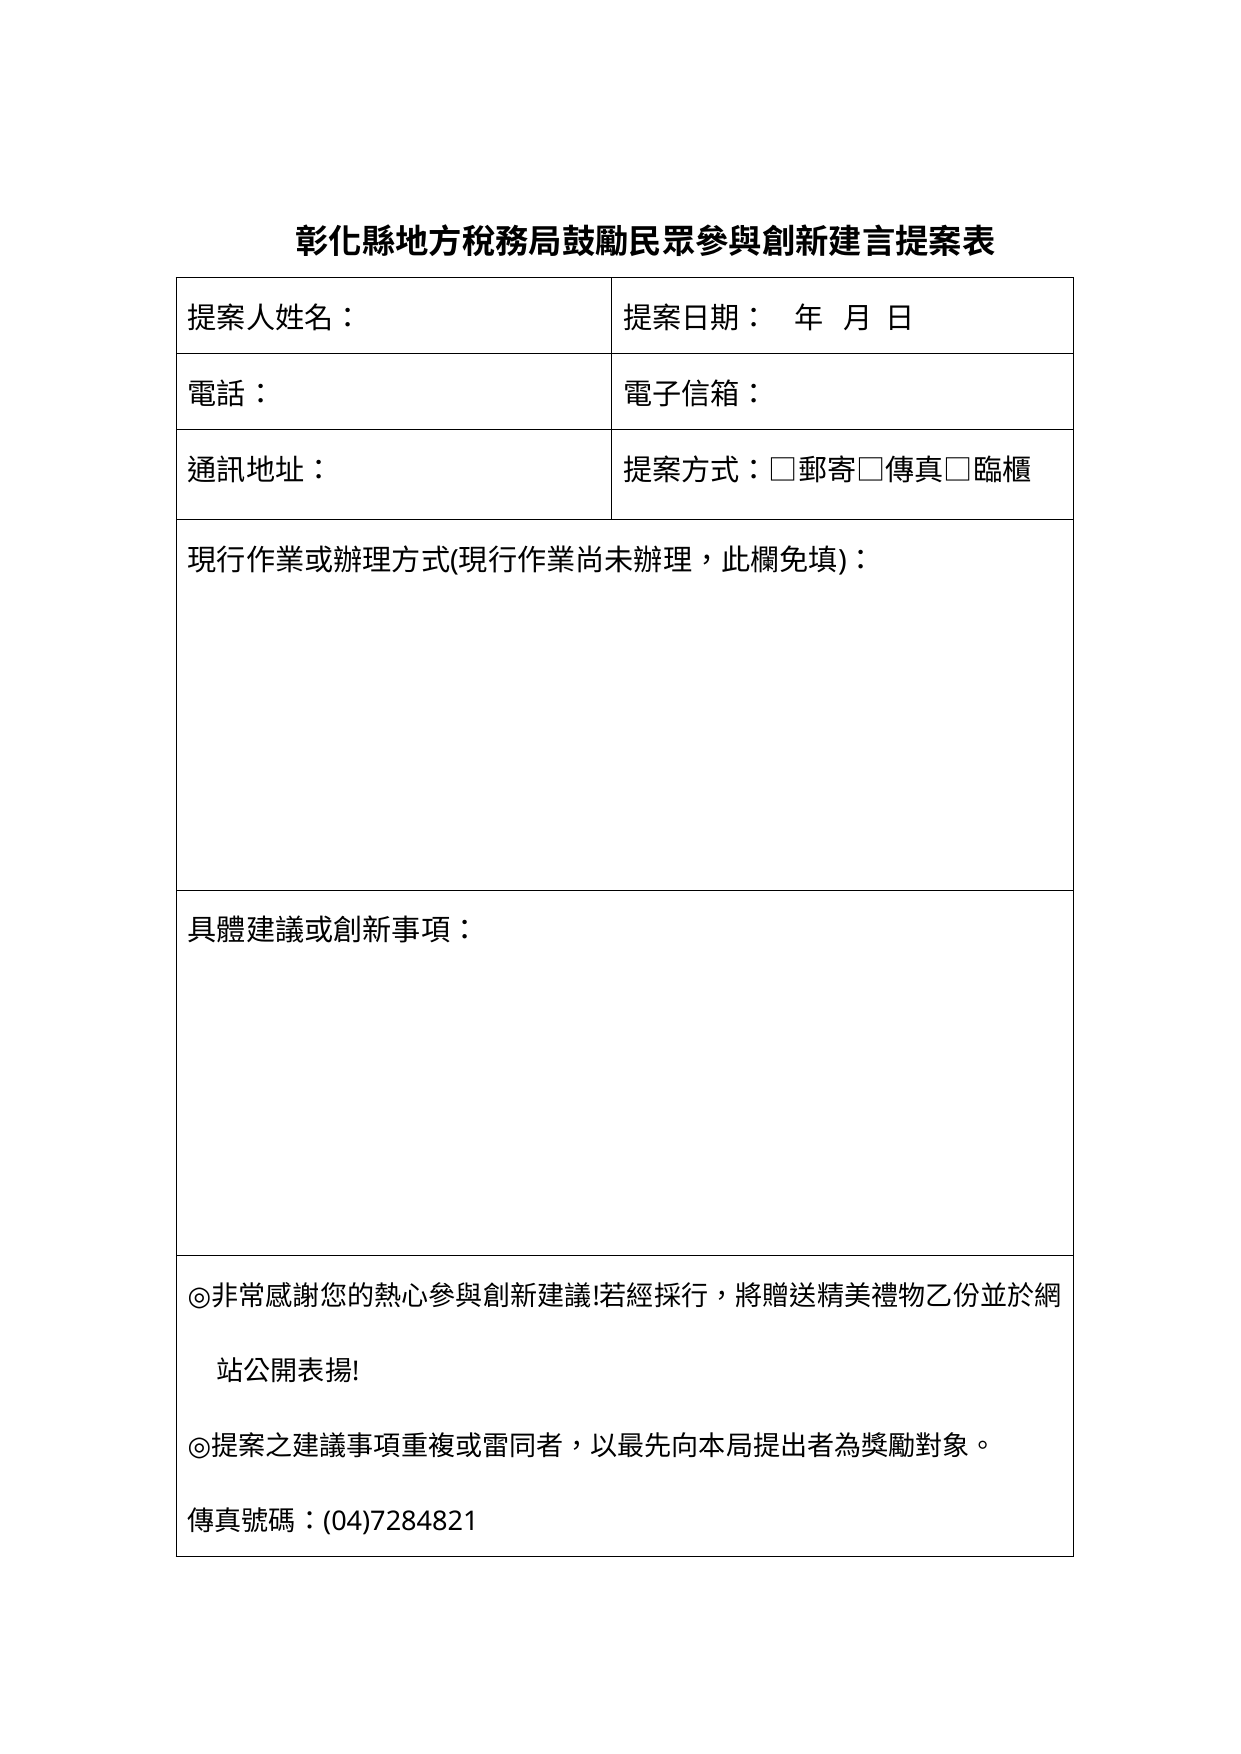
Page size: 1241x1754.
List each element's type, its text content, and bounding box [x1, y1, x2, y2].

list 彰化縣地方稅務局鼓勵民眾參與創新建言提案表 [237, 202, 1053, 277]
table_cell 具體建議或創新事項： [177, 891, 1073, 1254]
table_header 提案日期： 年 月 日 [612, 278, 1073, 353]
table_header 提案人姓名： [177, 278, 611, 353]
table_cell 通訊地址： [177, 430, 611, 519]
table_cell 電子信箱： [612, 354, 1073, 429]
table_cell 電話： [177, 354, 611, 429]
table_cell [177, 1256, 1073, 1556]
table_cell 提案方式：□郵寄□傳真□臨櫃 [612, 430, 1073, 519]
table_cell 現行作業或辦理方式(現行作業尚未辦理，此欄免填)： [177, 520, 1073, 889]
